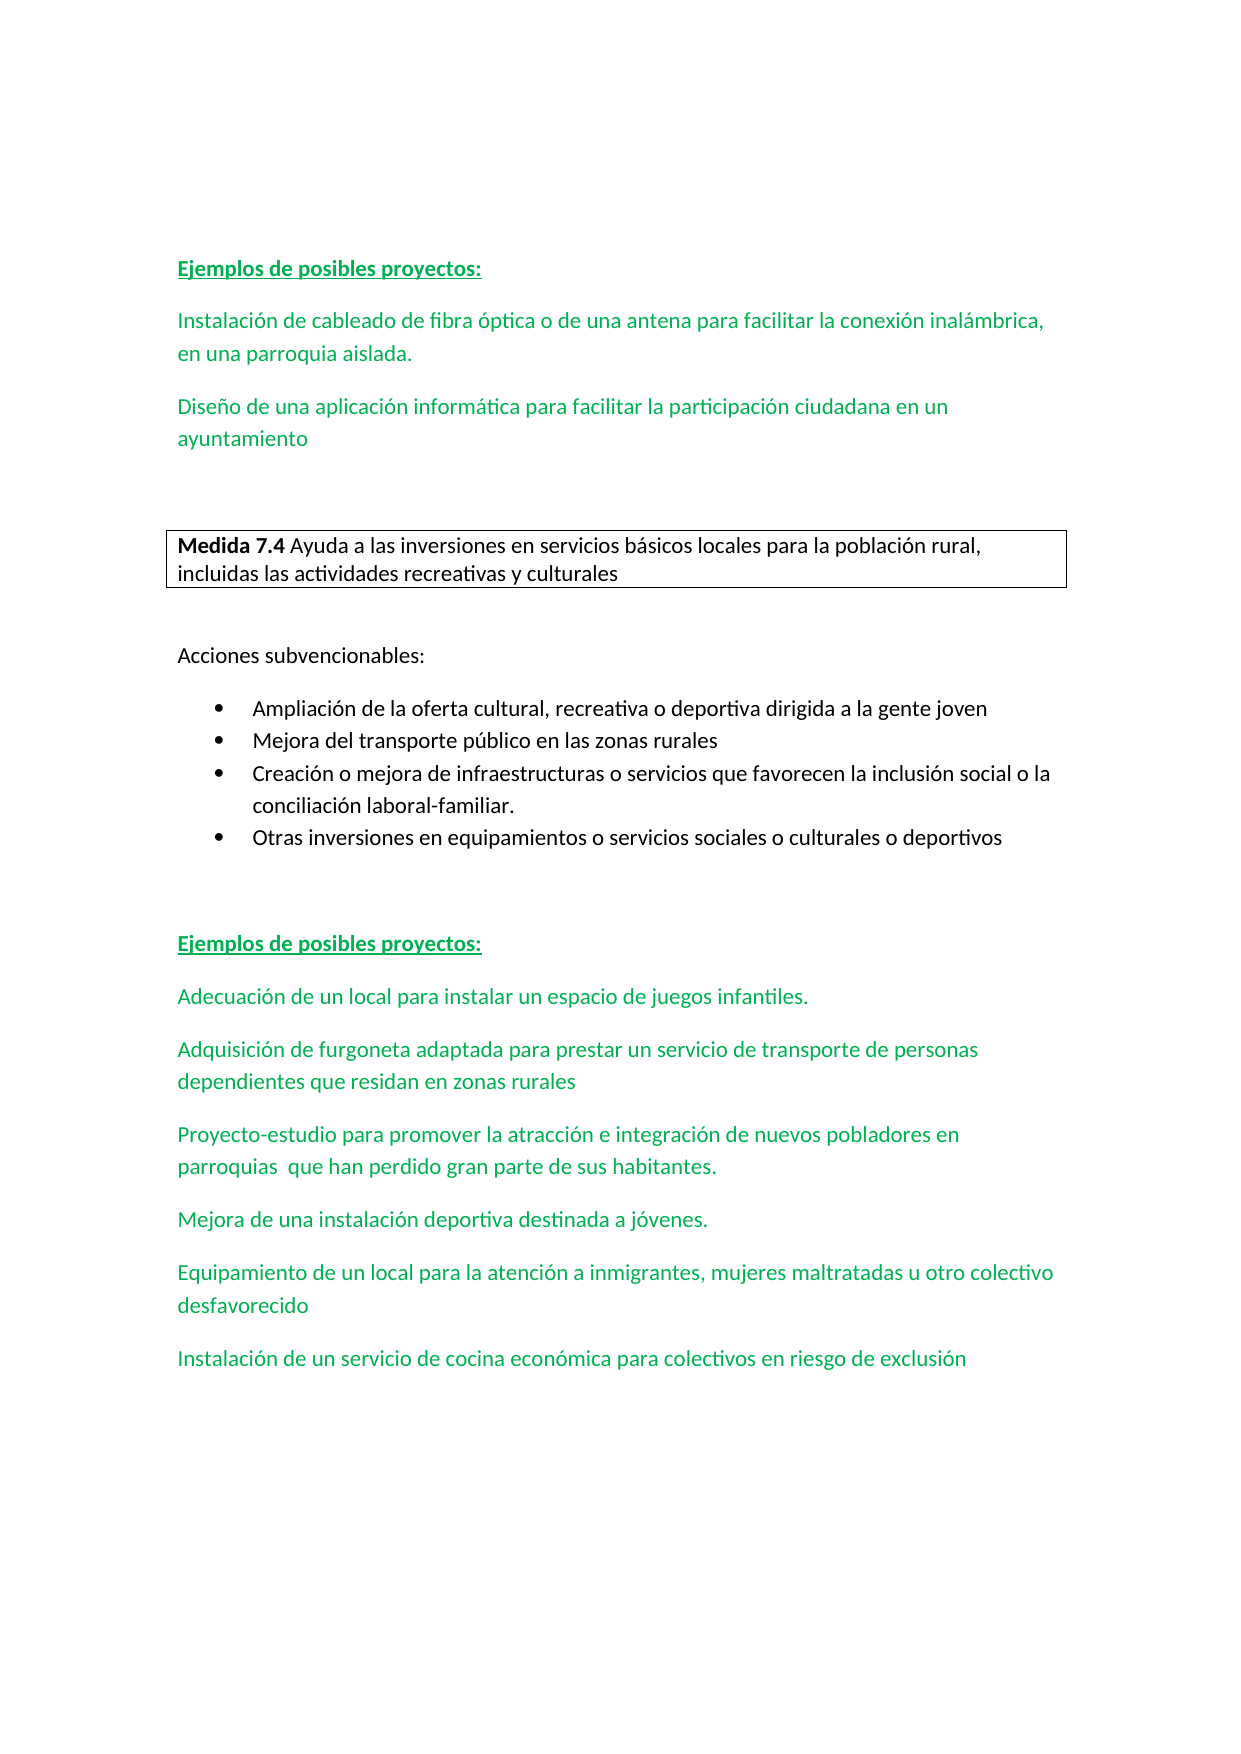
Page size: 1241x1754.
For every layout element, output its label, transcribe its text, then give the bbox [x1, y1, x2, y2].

list Creación o mejora de infraestructuras o servicios que favorecen la inclusión social o la conciliación laboral-familiar. [215, 759, 1063, 819]
text Proyecto-estudio para promover la atracción e integración de nuevos pobladores en parroquias que han perdido gran parte de sus habitantes. [177, 1120, 1063, 1181]
list Mejora del transporte público en las zonas rurales [215, 726, 1063, 754]
text Mejora de una instalación deportiva destinada a jóvenes. [177, 1206, 1063, 1233]
text Equipamiento de un local para la atención a inmigrantes, mujeres maltratadas u otro colectivo desfavorecido [177, 1258, 1063, 1319]
text Ejemplos de posibles proyectos: [177, 929, 1063, 957]
text Ejemplos de posibles proyectos: [177, 254, 1063, 282]
list Otras inversiones en equipamientos o servicios sociales o culturales o deportivos [215, 823, 1063, 851]
text Instalación de un servicio de cocina económica para colectivos en riesgo de exclusión [177, 1344, 1063, 1404]
text Adecuación de un local para instalar un espacio de juegos infantiles. [177, 982, 1063, 1010]
text Diseño de una aplicación informática para facilitar la participación ciudadana en un ayuntamiento [177, 392, 1063, 452]
text Instalación de cableado de fibra óptica o de una antena para facilitar la conexión inalámbrica, en una parroquia aislada. [177, 307, 1063, 367]
text Acciones subvencionables: [177, 641, 1063, 669]
list Ampliación de la oferta cultural, recreativa o deportiva dirigida a la gente joven [215, 694, 1063, 722]
text Adquisición de furgoneta adaptada para prestar un servicio de transporte de personas dependientes que residan en zonas rurales [177, 1035, 1063, 1095]
table_header Medida 7.4 Ayuda a las inversiones en servicios básicos locales para la población rural, incluidas las actividades recreativas y culturales [167, 531, 1066, 587]
